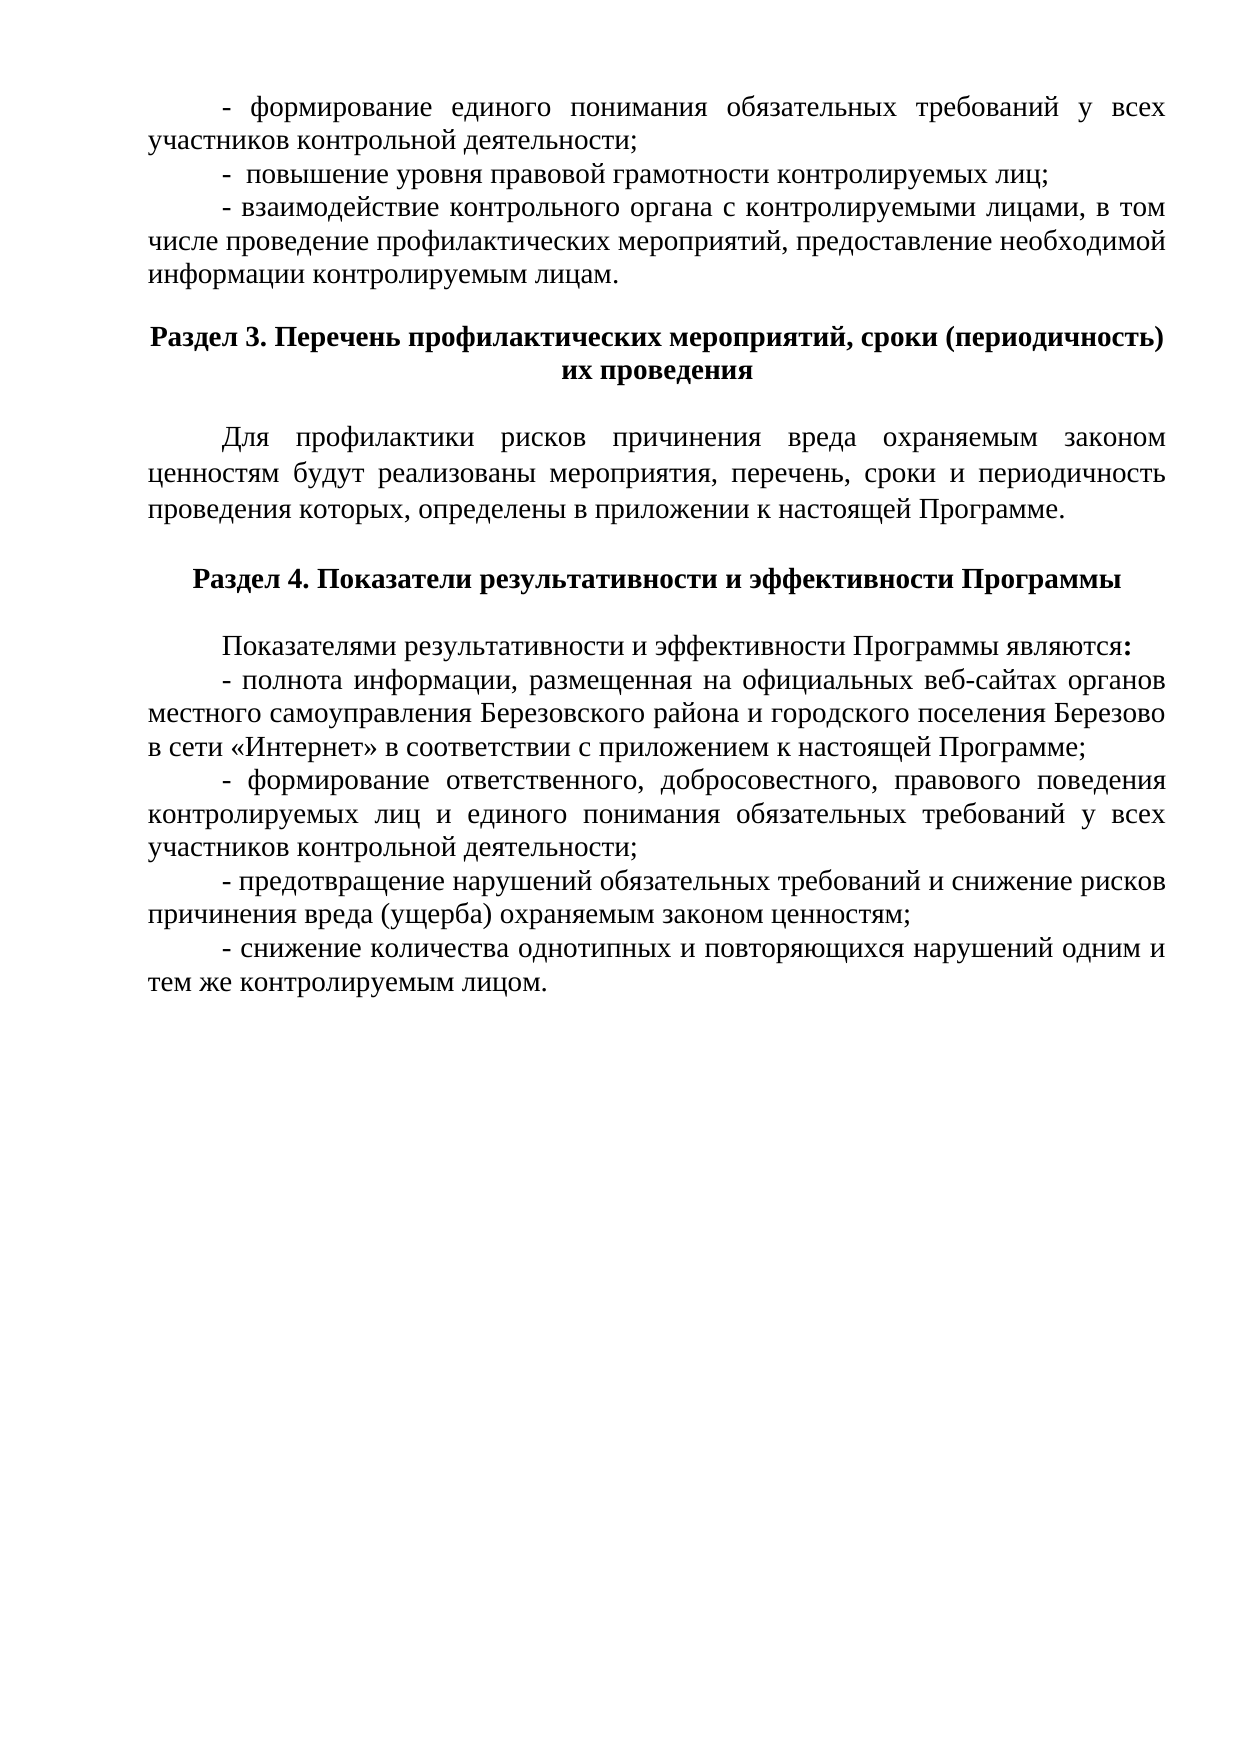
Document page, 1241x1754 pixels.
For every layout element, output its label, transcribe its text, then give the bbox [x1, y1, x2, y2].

list - формирование единого понимания обязательных требований у всех участников контрольной деятельности; [148, 89, 1167, 156]
list Показателями результативности и эффективности Программы являются: [148, 628, 1152, 662]
list Раздел 3. Перечень профилактических мероприятий, сроки (периодичность) их проведения [148, 319, 1167, 386]
list Раздел 4. Показатели результативности и эффективности Программы [148, 561, 1167, 595]
text - снижение количества однотипных и повторяющихся нарушений одним и тем же контролируемым лицом. [148, 930, 1167, 997]
text - предотвращение нарушений обязательных требований и снижение рисков причинения вреда (ущерба) охраняемым законом ценностям; [148, 863, 1167, 930]
text Для профилактики рисков причинения вреда охраняемым законом ценностям будут реализованы мероприятия, перечень, сроки и периодичность проведения которых, определены в приложении к настоящей Программе. [148, 419, 1167, 525]
list - взаимодействие контрольного органа с контролируемыми лицами, в том числе проведение профилактических мероприятий, предоставление необходимой информации контролируемым лицам. [148, 189, 1167, 290]
list - повышение уровня правовой грамотности контролируемых лиц; [148, 156, 1167, 189]
text - полнота информации, размещенная на официальных веб-сайтах органов местного самоуправления Березовского района и городского поселения Березово в сети «Интернет» в соответствии с приложением к настоящей Программе; [148, 662, 1167, 762]
text - формирование ответственного, добросовестного, правового поведения контролируемых лиц и единого понимания обязательных требований у всех участников контрольной деятельности; [148, 762, 1167, 863]
